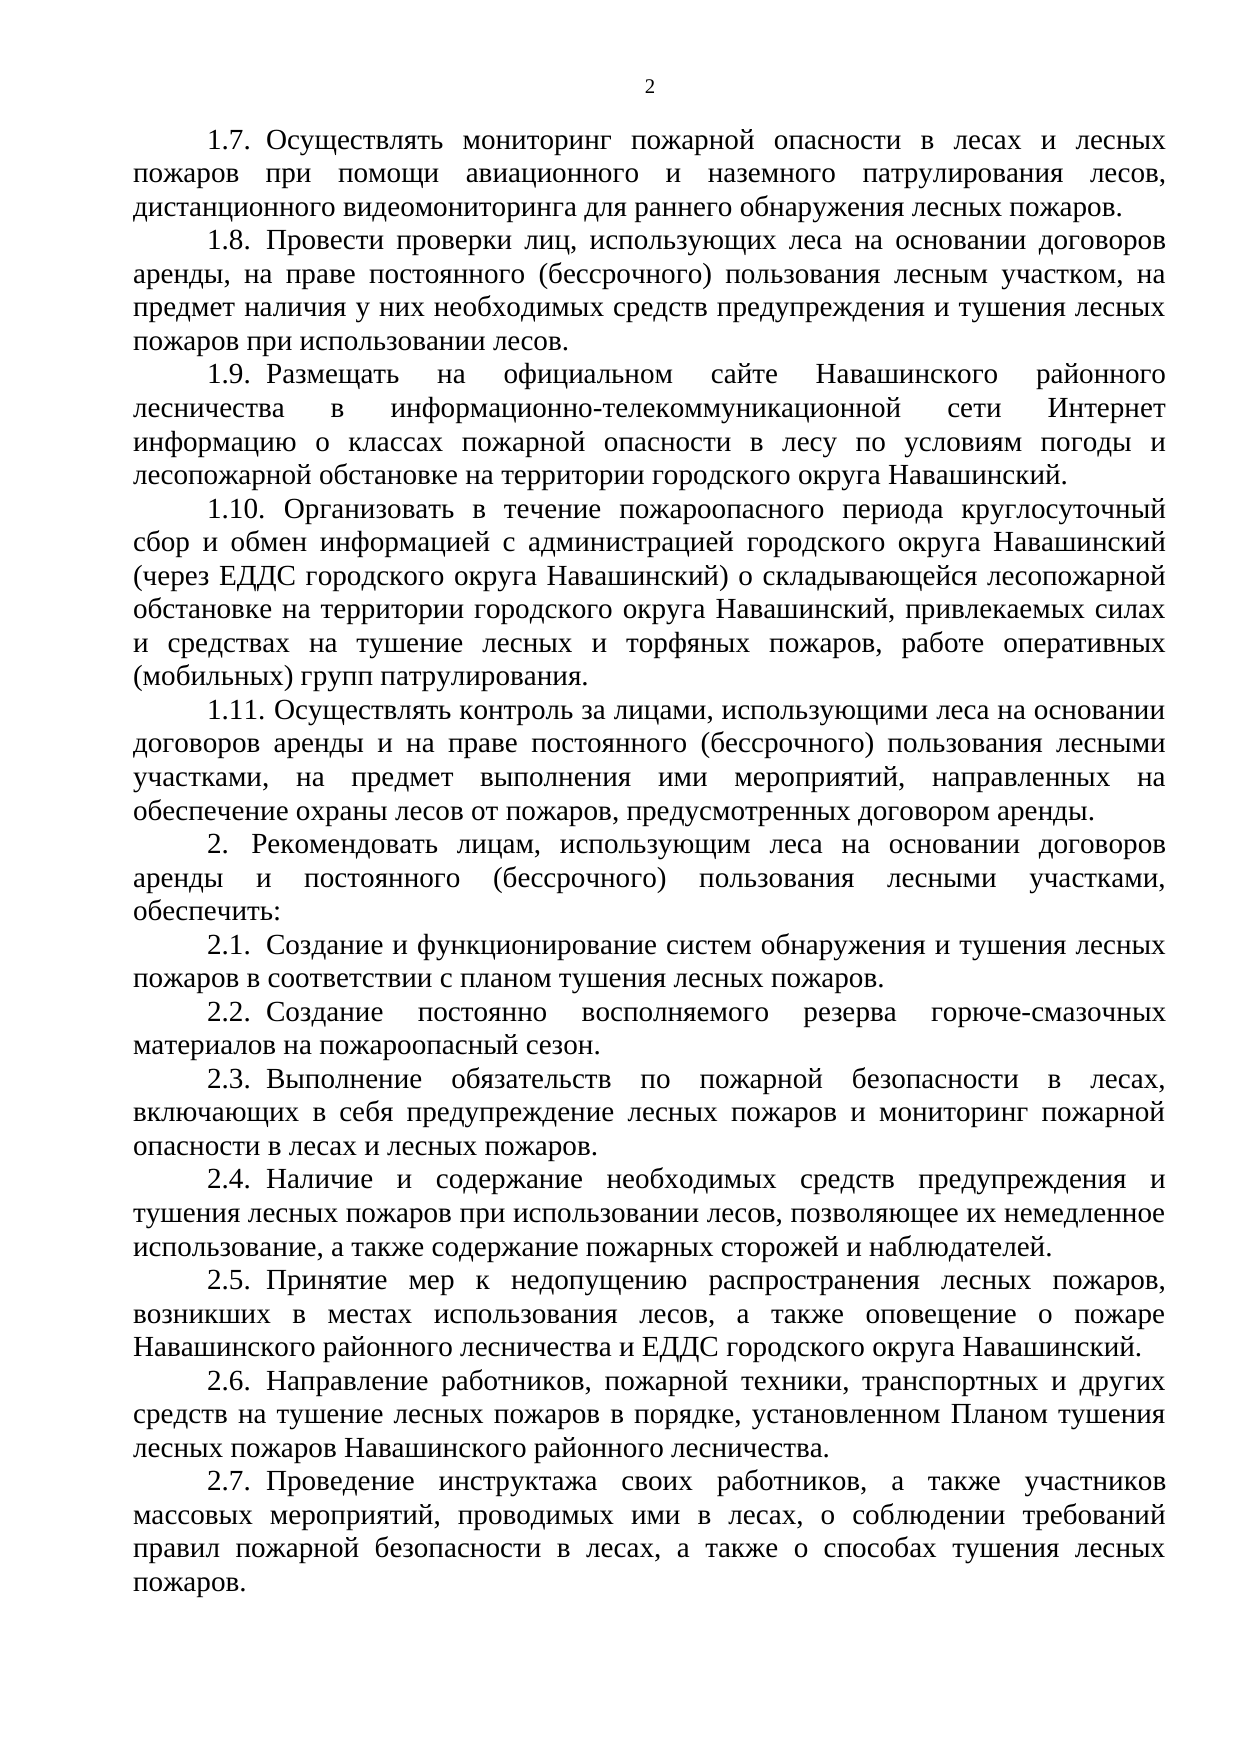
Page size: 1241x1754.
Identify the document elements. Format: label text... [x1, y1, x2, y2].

list Проведение инструктажа своих работников, а также участников массовых мероприятий, проводимых ими в лесах, о соблюдении требований правил пожарной безопасности в лесах, а также о способах тушения лесных пожаров. [133, 1463, 1167, 1598]
list Осуществлять контроль за лицами, использующими леса на основании договоров аренды и на праве постоянного (бессрочного) пользования лесными участками, на предмет выполнения ими мероприятий, направленных на обеспечение охраны лесов от пожаров, предусмотренных договором аренды. [133, 692, 1167, 826]
list Размещать на официальном сайте Навашинского районного лесничества в информационно-телекоммуникационной сети Интернет информацию о классах пожарной опасности в лесу по условиям погоды и лесопожарной обстановке на территории городского округа Навашинский. [133, 357, 1167, 491]
list Рекомендовать лицам, использующим леса на основании договоров аренды и постоянного (бессрочного) пользования лесными участками, обеспечить: [133, 826, 1167, 927]
list Наличие и содержание необходимых средств предупреждения и тушения лесных пожаров при использовании лесов, позволяющее их немедленное использование, а также содержание пожарных сторожей и наблюдателей. [133, 1162, 1167, 1262]
list Организовать в течение пожароопасного периода круглосуточный сбор и обмен информацией с администрацией городского округа Навашинский (через ЕДДС городского округа Навашинский) о складывающейся лесопожарной обстановке на территории городского округа Навашинский, привлекаемых силах и средствах на тушение лесных и торфяных пожаров, работе оперативных (мобильных) групп патрулирования. [133, 491, 1167, 692]
list Осуществлять мониторинг пожарной опасности в лесах и лесных пожаров при помощи авиационного и наземного патрулирования лесов, дистанционного видеомониторинга для раннего обнаружения лесных пожаров. [133, 122, 1167, 222]
list Выполнение обязательств по пожарной безопасности в лесах, включающих в себя предупреждение лесных пожаров и мониторинг пожарной опасности в лесах и лесных пожаров. [133, 1061, 1167, 1162]
list Создание постоянно восполняемого резерва горюче-смазочных материалов на пожароопасный сезон. [133, 994, 1167, 1061]
list Принятие мер к недопущению распространения лесных пожаров, возникших в местах использования лесов, а также оповещение о пожаре Навашинского районного лесничества и ЕДДС городского округа Навашинский. [133, 1262, 1167, 1363]
list Создание и функционирование систем обнаружения и тушения лесных пожаров в соответствии с планом тушения лесных пожаров. [133, 927, 1167, 994]
list Провести проверки лиц, использующих леса на основании договоров аренды, на праве постоянного (бессрочного) пользования лесным участком, на предмет наличия у них необходимых средств предупреждения и тушения лесных пожаров при использовании лесов. [133, 222, 1167, 357]
list Направление работников, пожарной техники, транспортных и других средств на тушение лесных пожаров в порядке, установленном Планом тушения лесных пожаров Навашинского районного лесничества. [133, 1363, 1167, 1463]
